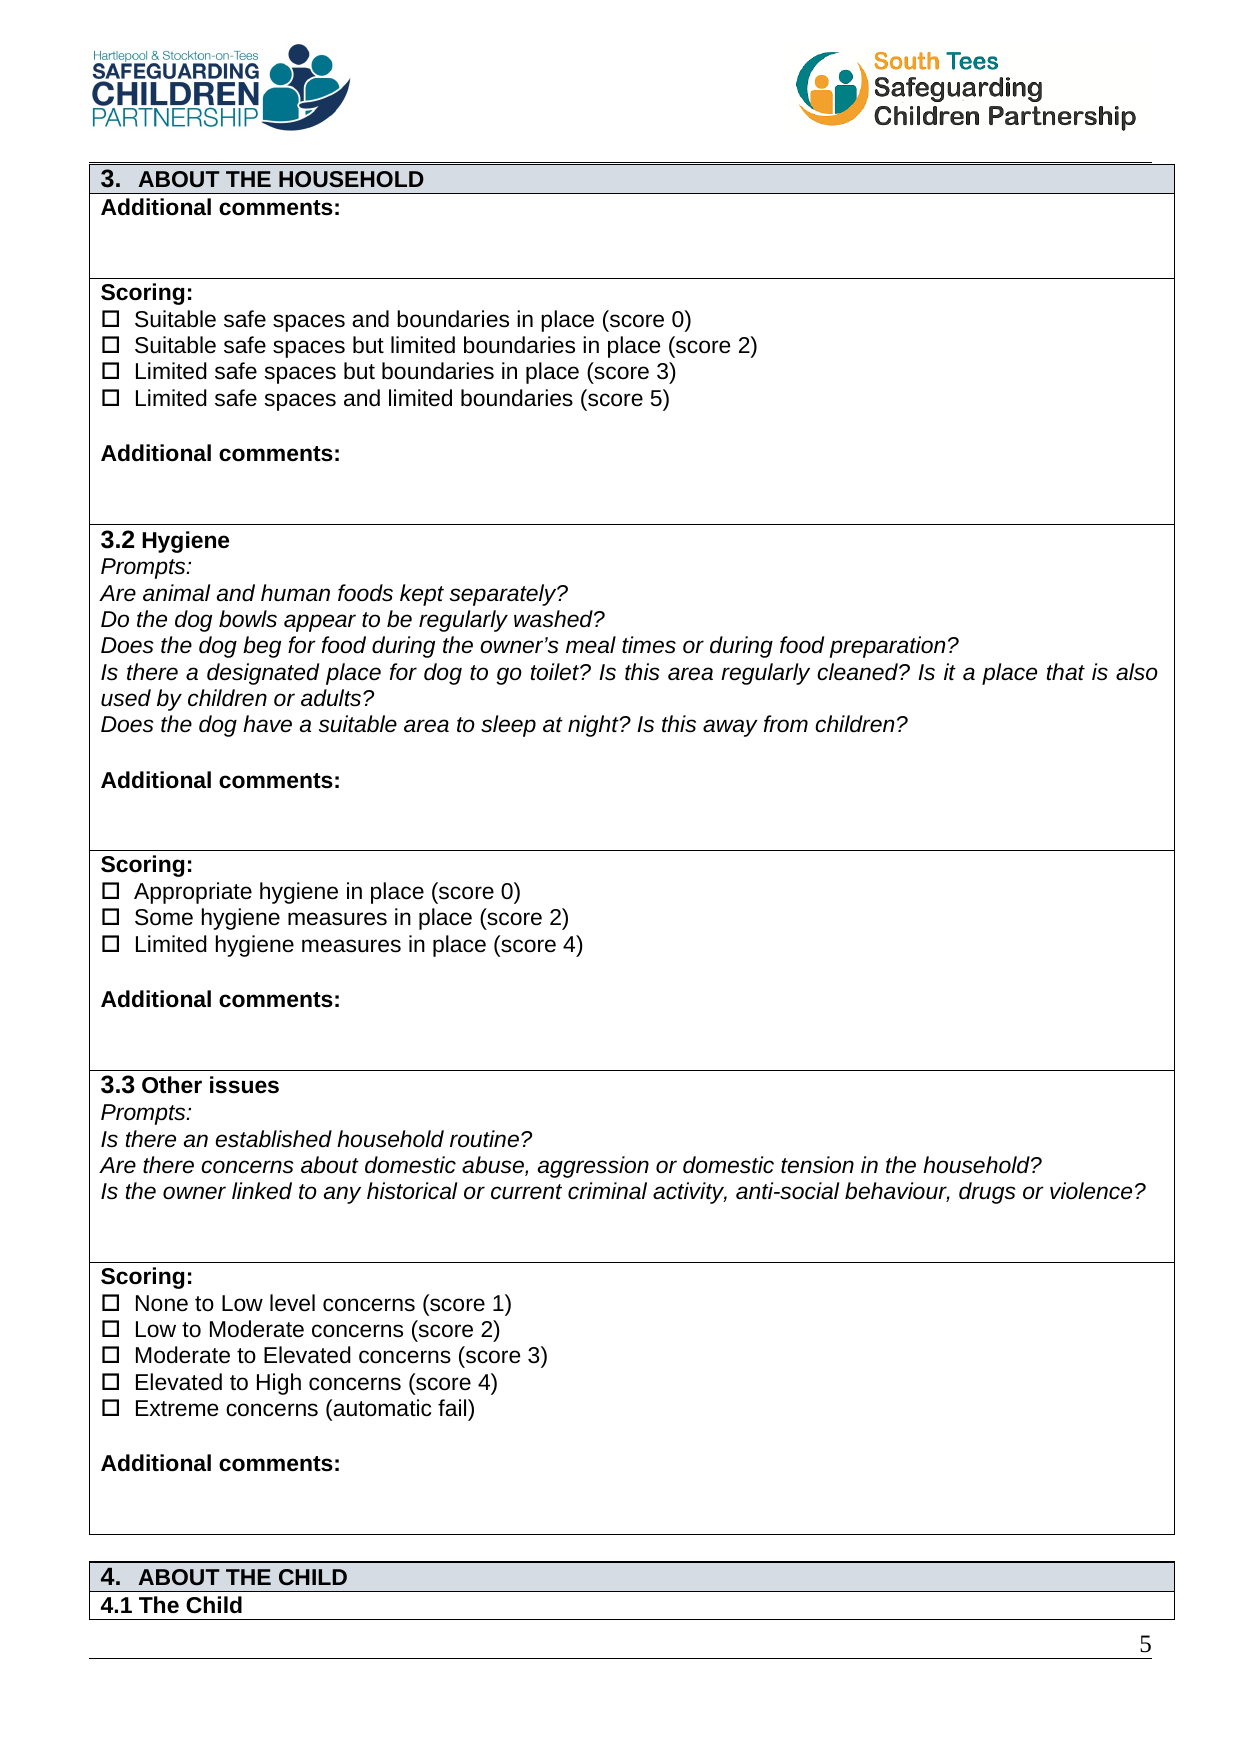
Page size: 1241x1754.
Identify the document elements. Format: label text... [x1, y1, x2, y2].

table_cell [90, 194, 1174, 278]
picture [780, 41, 1152, 134]
table_cell Other issues Prompts: Is there an established household routine? Are there concerns about domestic abuse, aggression or domestic tension in the household? Is the owner linked to any historical or current criminal activity, anti-social behaviour, drugs or violence? [90, 1071, 1174, 1262]
table_cell Scoring: Suitable safe spaces and boundaries in place (score 0) Suitable safe spaces but limited boundaries in place (score 2) Limited safe spaces but boundaries in place (score 3) Limited safe spaces and limited boundaries (score 5) Additional comments: [90, 279, 1174, 523]
table_header ABOUT THE HOUSEHOLD [90, 165, 1174, 193]
table_cell Hygiene Prompts: Are animal and human foods kept separately? Do the dog bowls appear to be regularly washed? Does the dog beg for food during the owner’s meal times or during food preparation? Is there a designated place for dog to go toilet? Is this area regularly cleaned? Is it a place that is also used by children or adults? Does the dog have a suitable area to sleep at night? Is this away from children? Additional comments: [90, 525, 1174, 850]
picture [88, 41, 353, 134]
table_header ABOUT THE CHILD [90, 1563, 1174, 1591]
table_cell Scoring: Appropriate hygiene in place (score 0) Some hygiene measures in place (score 2) Limited hygiene measures in place (score 4) Additional comments: [90, 851, 1174, 1069]
table_cell Scoring: None to Low level concerns (score 1) Low to Moderate concerns (score 2) Moderate to Elevated concerns (score 3) Elevated to High concerns (score 4) Extreme concerns (automatic fail) Additional comments: [90, 1263, 1174, 1534]
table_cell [90, 1592, 1174, 1618]
